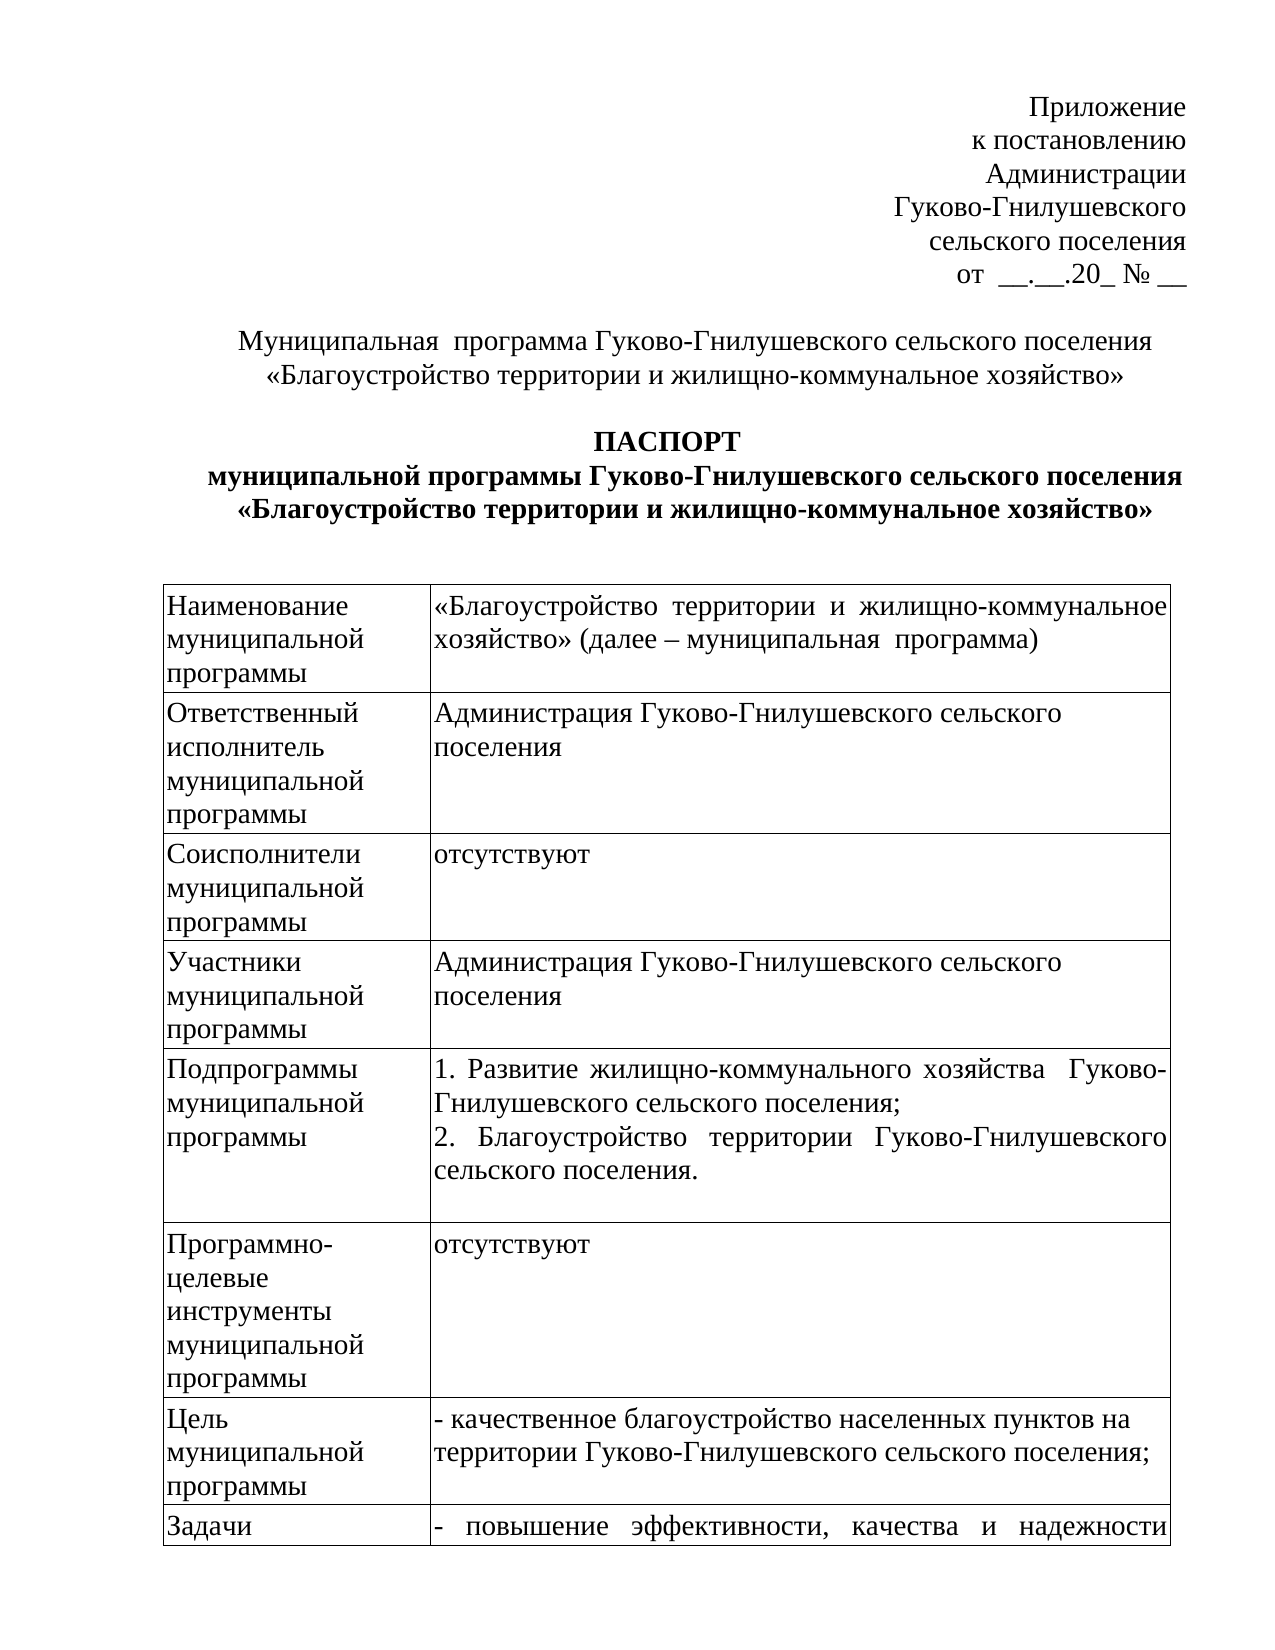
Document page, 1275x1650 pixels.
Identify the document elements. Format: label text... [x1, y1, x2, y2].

table_cell 1. Развитие жилищно-коммунального хозяйства Гуково-Гнилушевского сельского поселения; 2. Благоустройство территории Гуково-Гнилушевского сельского поселения. [431, 1049, 1170, 1222]
text к постановлению [148, 122, 1186, 156]
table_cell отсутствуют [431, 1223, 1170, 1397]
text «Благоустройство территории и жилищно-коммунальное хозяйство» [148, 491, 1186, 525]
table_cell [164, 1505, 430, 1545]
table_cell Администрация Гуково-Гнилушевского сельского поселения [431, 693, 1170, 833]
text сельского поселения [591, 223, 1186, 256]
table_cell - качественное благоустройство населенных пунктов на территории Гуково-Гнилушевского сельского поселения; [431, 1398, 1170, 1504]
table_header Наименование муниципальной программы [164, 585, 430, 692]
table_cell Администрация Гуково-Гнилушевского сельского поселения [431, 941, 1170, 1048]
text Гуково-Гнилушевского [591, 189, 1186, 223]
text муниципальной программы Гуково-Гнилушевского сельского поселения [148, 458, 1186, 491]
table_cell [431, 1505, 1170, 1545]
table_cell отсутствуют [431, 834, 1170, 940]
table_cell Подпрограммы муниципальной программы [164, 1049, 430, 1222]
text Муниципальная программа Гуково-Гнилушевского сельского поселения [148, 323, 1186, 357]
text от __.__.20_ № __ [148, 256, 1186, 290]
table_header «Благоустройство территории и жилищно-коммунальное хозяйство» (далее – муниципальная программа) [431, 585, 1170, 692]
table_cell Программно-целевые инструменты муниципальной программы [164, 1223, 430, 1397]
text Администрации [591, 156, 1186, 189]
text «Благоустройство территории и жилищно-коммунальное хозяйство» [148, 357, 1186, 391]
table_cell Ответственный исполнитель муниципальной программы [164, 693, 430, 833]
text ПАСПОРТ [148, 424, 1186, 458]
text Приложение [148, 89, 1186, 122]
table_cell Цель муниципальной программы [164, 1398, 430, 1504]
table_cell Участники муниципальной программы [164, 941, 430, 1048]
table_cell Соисполнители муниципальной программы [164, 834, 430, 940]
